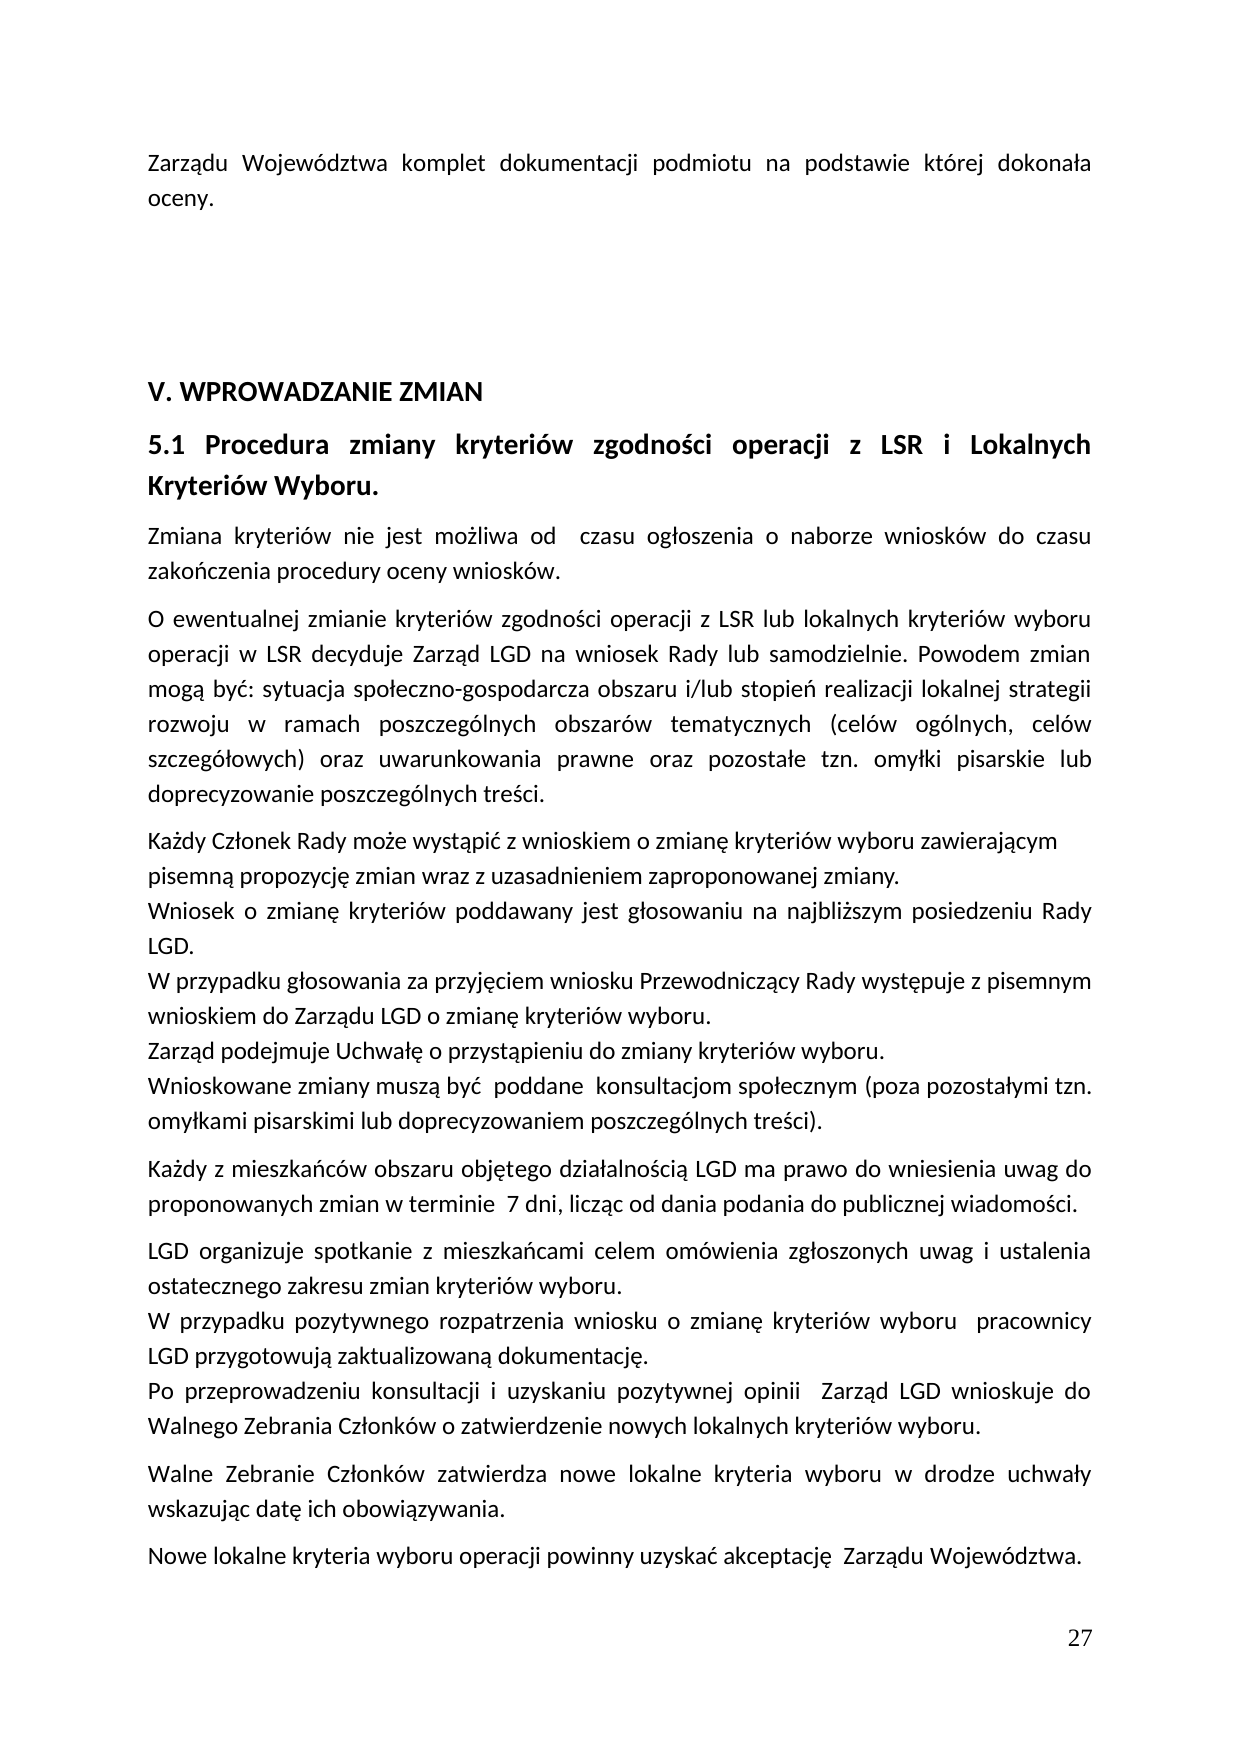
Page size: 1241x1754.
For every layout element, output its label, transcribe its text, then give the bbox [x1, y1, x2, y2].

text Zarząd podejmuje Uchwałę o przystąpieniu do zmiany kryteriów wyboru. [148, 1035, 1093, 1066]
text Nowe lokalne kryteria wyboru operacji powinny uzyskać akceptację Zarządu Województwa. [148, 1540, 1093, 1571]
text pisemną propozycję zmian wraz z uzasadnieniem zaproponowanej zmiany. [148, 860, 1093, 891]
text Każdy Członek Rady może wystąpić z wnioskiem o zmianę kryteriów wyboru zawierającym [148, 825, 1093, 856]
text Każdy z mieszkańców obszaru objętego działalnością LGD ma prawo do wniesienia uwag do proponowanych zmian w terminie 7 dni, licząc od dania podania do publicznej wiadomości. [148, 1153, 1093, 1218]
text Wnioskowane zmiany muszą być poddane konsultacjom społecznym (poza pozostałymi tzn. omyłkami pisarskimi lub doprecyzowaniem poszczególnych treści). [148, 1070, 1093, 1136]
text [148, 148, 1093, 213]
text Zmiana kryteriów nie jest możliwa od czasu ogłoszenia o naborze wniosków do czasu zakończenia procedury oceny wniosków. [148, 520, 1093, 586]
text Po przeprowadzeniu konsultacji i uzyskaniu pozytywnej opinii Zarząd LGD wnioskuje do Walnego Zebrania Członków o zatwierdzenie nowych lokalnych kryteriów wyboru. [148, 1375, 1093, 1441]
text V. WPROWADZANIE ZMIAN [148, 373, 1093, 408]
text W przypadku głosowania za przyjęciem wniosku Przewodniczący Rady występuje z pisemnym wnioskiem do Zarządu LGD o zmianę kryteriów wyboru. [148, 965, 1093, 1031]
text O ewentualnej zmianie kryteriów zgodności operacji z LSR lub lokalnych kryteriów wyboru operacji w LSR decyduje Zarząd LGD na wniosek Rady lub samodzielnie. Powodem zmian mogą być: sytuacja społeczno-gospodarcza obszaru i/lub stopień realizacji lokalnej strategii rozwoju w ramach poszczególnych obszarów tematycznych (celów ogólnych, celów szczegółowych) oraz uwarunkowania prawne oraz pozostałe tzn. omyłki pisarskie lub doprecyzowanie poszczególnych treści. [148, 603, 1093, 808]
text Wniosek o zmianę kryteriów poddawany jest głosowaniu na najbliższym posiedzeniu Rady LGD. [148, 895, 1093, 961]
text LGD organizuje spotkanie z mieszkańcami celem omówienia zgłoszonych uwag i ustalenia ostatecznego zakresu zmian kryteriów wyboru. [148, 1235, 1093, 1301]
text 5.1 Procedura zmiany kryteriów zgodności operacji z LSR i Lokalnych Kryteriów Wyboru. [148, 426, 1093, 503]
text Walne Zebranie Członków zatwierdza nowe lokalne kryteria wyboru w drodze uchwały wskazując datę ich obowiązywania. [148, 1458, 1093, 1523]
text W przypadku pozytywnego rozpatrzenia wniosku o zmianę kryteriów wyboru pracownicy LGD przygotowują zaktualizowaną dokumentację. [148, 1305, 1093, 1371]
